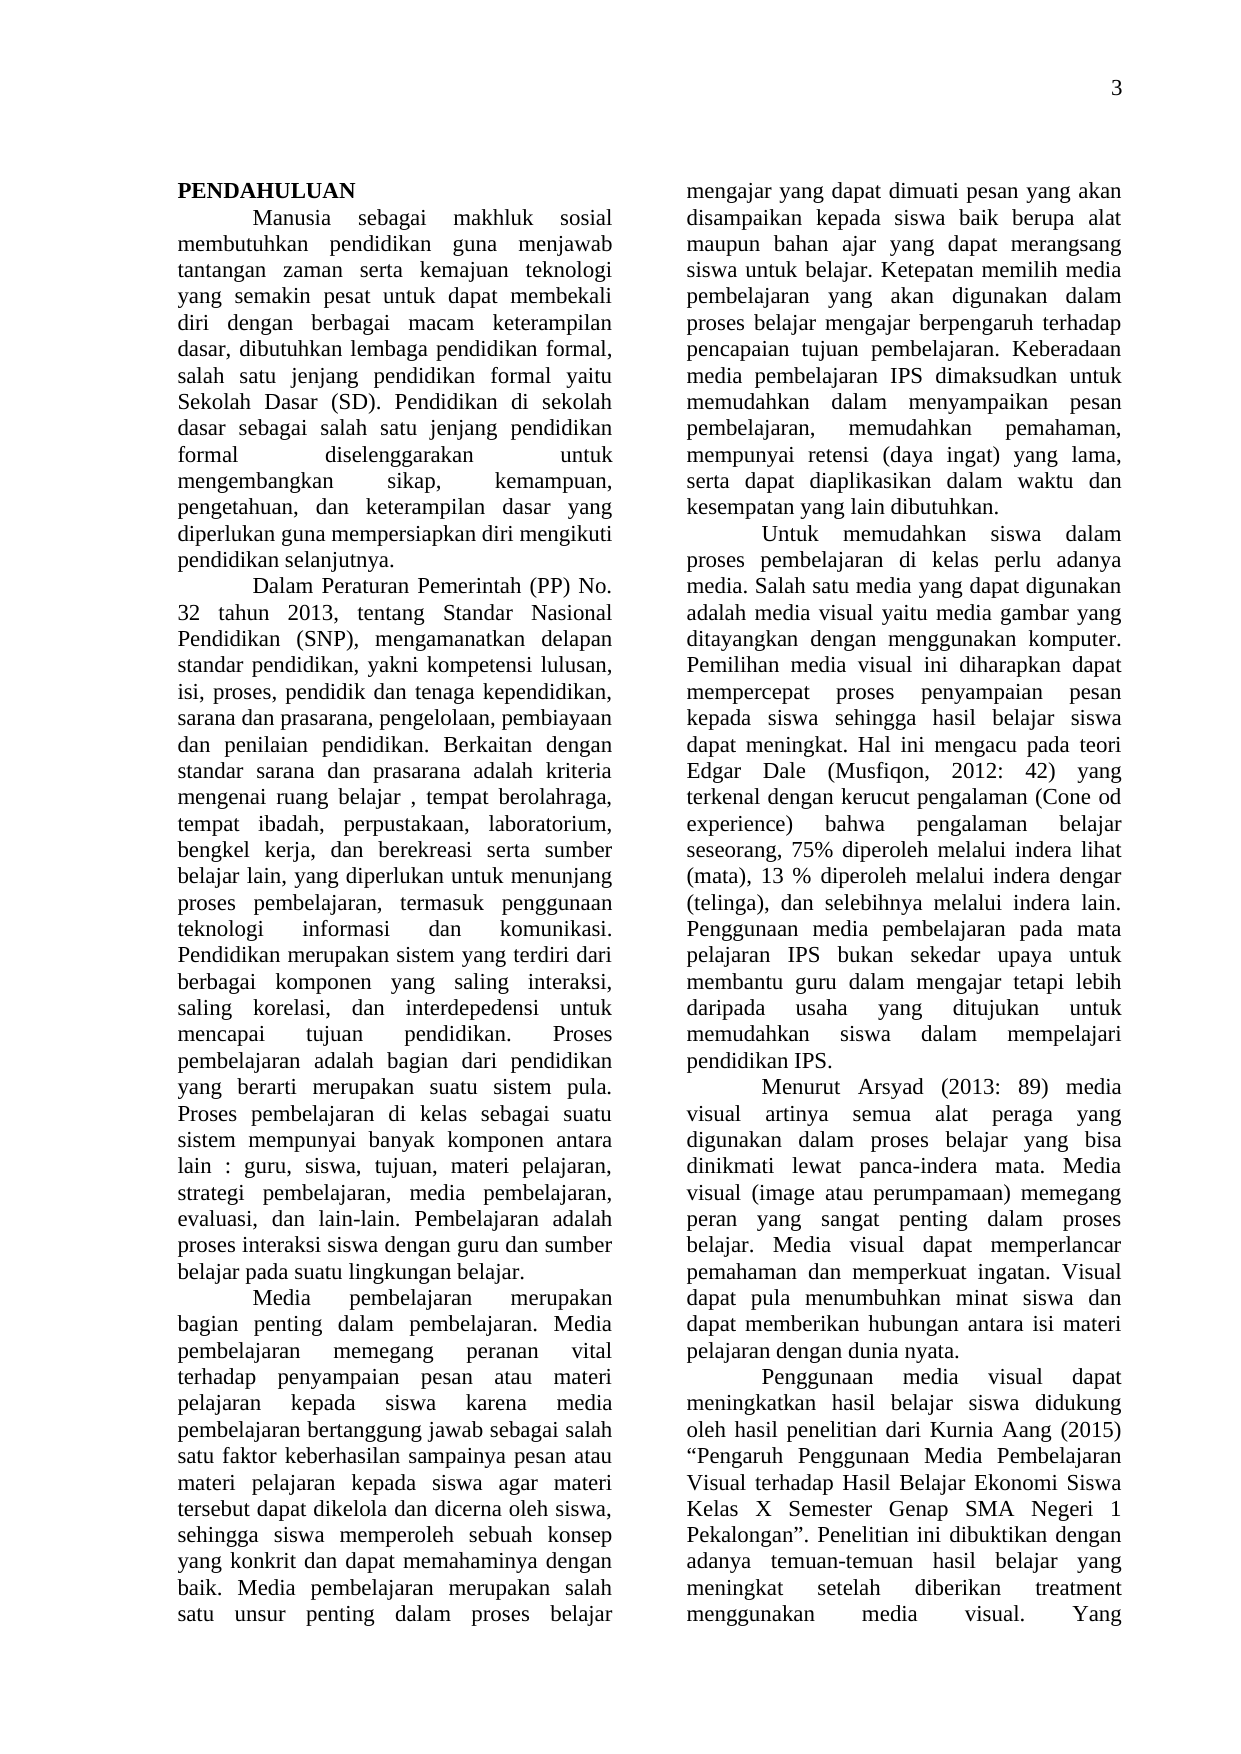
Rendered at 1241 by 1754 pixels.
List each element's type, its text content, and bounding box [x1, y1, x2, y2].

text Untuk memudahkan siswa dalam proses pembelajaran di kelas perlu adanya media. Salah satu media yang dapat digunakan adalah media visual yaitu media gambar yang ditayangkan dengan menggunakan komputer. Pemilihan media visual ini diharapkan dapat mempercepat proses penyampaian pesan kepada siswa sehingga hasil belajar siswa dapat meningkat. Hal ini mengacu pada teori Edgar Dale (Musfiqon, 2012: 42) yang terkenal dengan kerucut pengalaman (Cone od experience) bahwa pengalaman belajar seseorang, 75% diperoleh melalui indera lihat (mata), 13 % diperoleh melalui indera dengar (telinga), dan selebihnya melalui indera lain. Penggunaan media pembelajaran pada mata pelajaran IPS bukan sekedar upaya untuk membantu guru dalam mengajar tetapi lebih daripada usaha yang ditujukan untuk memudahkan siswa dalam mempelajari pendidikan IPS. [686, 520, 1122, 1073]
text Menurut Arsyad (2013: 89) media visual artinya semua alat peraga yang digunakan dalam proses belajar yang bisa dinikmati lewat panca-indera mata. Media visual (image atau perumpamaan) memegang peran yang sangat penting dalam proses belajar. Media visual dapat memperlancar pemahaman dan memperkuat ingatan. Visual dapat pula menumbuhkan minat siswa dan dapat memberikan hubungan antara isi materi pelajaran dengan dunia nyata. [686, 1073, 1122, 1363]
text Manusia sebagai makhluk sosial membutuhkan pendidikan guna menjawab tantangan zaman serta kemajuan teknologi yang semakin pesat untuk dapat membekali diri dengan berbagai macam keterampilan dasar, dibutuhkan lembaga pendidikan formal, salah satu jenjang pendidikan formal yaitu Sekolah Dasar (SD). Pendidikan di sekolah dasar sebagai salah satu jenjang pendidikan formal diselenggarakan untuk mengembangkan sikap, kemampuan, pengetahuan, dan keterampilan dasar yang diperlukan guna mempersiapkan diri mengikuti pendidikan selanjutnya. [177, 203, 613, 572]
text Media pembelajaran merupakan bagian penting dalam pembelajaran. Media pembelajaran memegang peranan vital terhadap penyampaian pesan atau materi pelajaran kepada siswa karena media pembelajaran bertanggung jawab sebagai salah satu faktor keberhasilan sampainya pesan atau materi pelajaran kepada siswa agar materi tersebut dapat dikelola dan dicerna oleh siswa, sehingga siswa memperoleh sebuah konsep yang konkrit dan dapat memahaminya dengan baik. Media pembelajaran merupakan salah satu unsur penting dalam proses belajar mengajar yang dapat dimuati pesan yang akan disampaikan kepada siswa baik berupa alat maupun bahan ajar yang dapat merangsang siswa untuk belajar. Ketepatan memilih media pembelajaran yang akan digunakan dalam proses belajar mengajar berpengaruh terhadap pencapaian tujuan pembelajaran. Keberadaan media pembelajaran IPS dimaksudkan untuk memudahkan dalam menyampaikan pesan pembelajaran, memudahkan pemahaman, mempunyai retensi (daya ingat) yang lama, serta dapat diaplikasikan dalam waktu dan kesempatan yang lain dibutuhkan. [686, 177, 1122, 520]
text Media pembelajaran merupakan bagian penting dalam pembelajaran. Media pembelajaran memegang peranan vital terhadap penyampaian pesan atau materi pelajaran kepada siswa karena media pembelajaran bertanggung jawab sebagai salah satu faktor keberhasilan sampainya pesan atau materi pelajaran kepada siswa agar materi tersebut dapat dikelola dan dicerna oleh siswa, sehingga siswa memperoleh sebuah konsep yang konkrit dan dapat memahaminya dengan baik. Media pembelajaran merupakan salah satu unsur penting dalam proses belajar mengajar yang dapat dimuati pesan yang akan disampaikan kepada siswa baik berupa alat maupun bahan ajar yang dapat merangsang siswa untuk belajar. Ketepatan memilih media pembelajaran yang akan digunakan dalam proses belajar mengajar berpengaruh terhadap pencapaian tujuan pembelajaran. Keberadaan media pembelajaran IPS dimaksudkan untuk memudahkan dalam menyampaikan pesan pembelajaran, memudahkan pemahaman, mempunyai retensi (daya ingat) yang lama, serta dapat diaplikasikan dalam waktu dan kesempatan yang lain dibutuhkan. [177, 1284, 613, 1627]
text PENDAHULUAN [177, 177, 613, 203]
text Dalam Peraturan Pemerintah (PP) No. 32 tahun 2013, tentang Standar Nasional Pendidikan (SNP), mengamanatkan delapan standar pendidikan, yakni kompetensi lulusan, isi, proses, pendidik dan tenaga kependidikan, sarana dan prasarana, pengelolaan, pembiayaan dan penilaian pendidikan. Berkaitan dengan standar sarana dan prasarana adalah kriteria mengenai ruang belajar , tempat berolahraga, tempat ibadah, perpustakaan, laboratorium, bengkel kerja, dan berekreasi serta sumber belajar lain, yang diperlukan untuk menunjang proses pembelajaran, termasuk penggunaan teknologi informasi dan komunikasi. Pendidikan merupakan sistem yang terdiri dari berbagai komponen yang saling interaksi, saling korelasi, dan interdepedensi untuk mencapai tujuan pendidikan. Proses pembelajaran adalah bagian dari pendidikan yang berarti merupakan suatu sistem pula. Proses pembelajaran di kelas sebagai suatu sistem mempunyai banyak komponen antara lain : guru, siswa, tujuan, materi pelajaran, strategi pembelajaran, media pembelajaran, evaluasi, dan lain-lain. Pembelajaran adalah proses interaksi siswa dengan guru dan sumber belajar pada suatu lingkungan belajar. [177, 572, 613, 1284]
